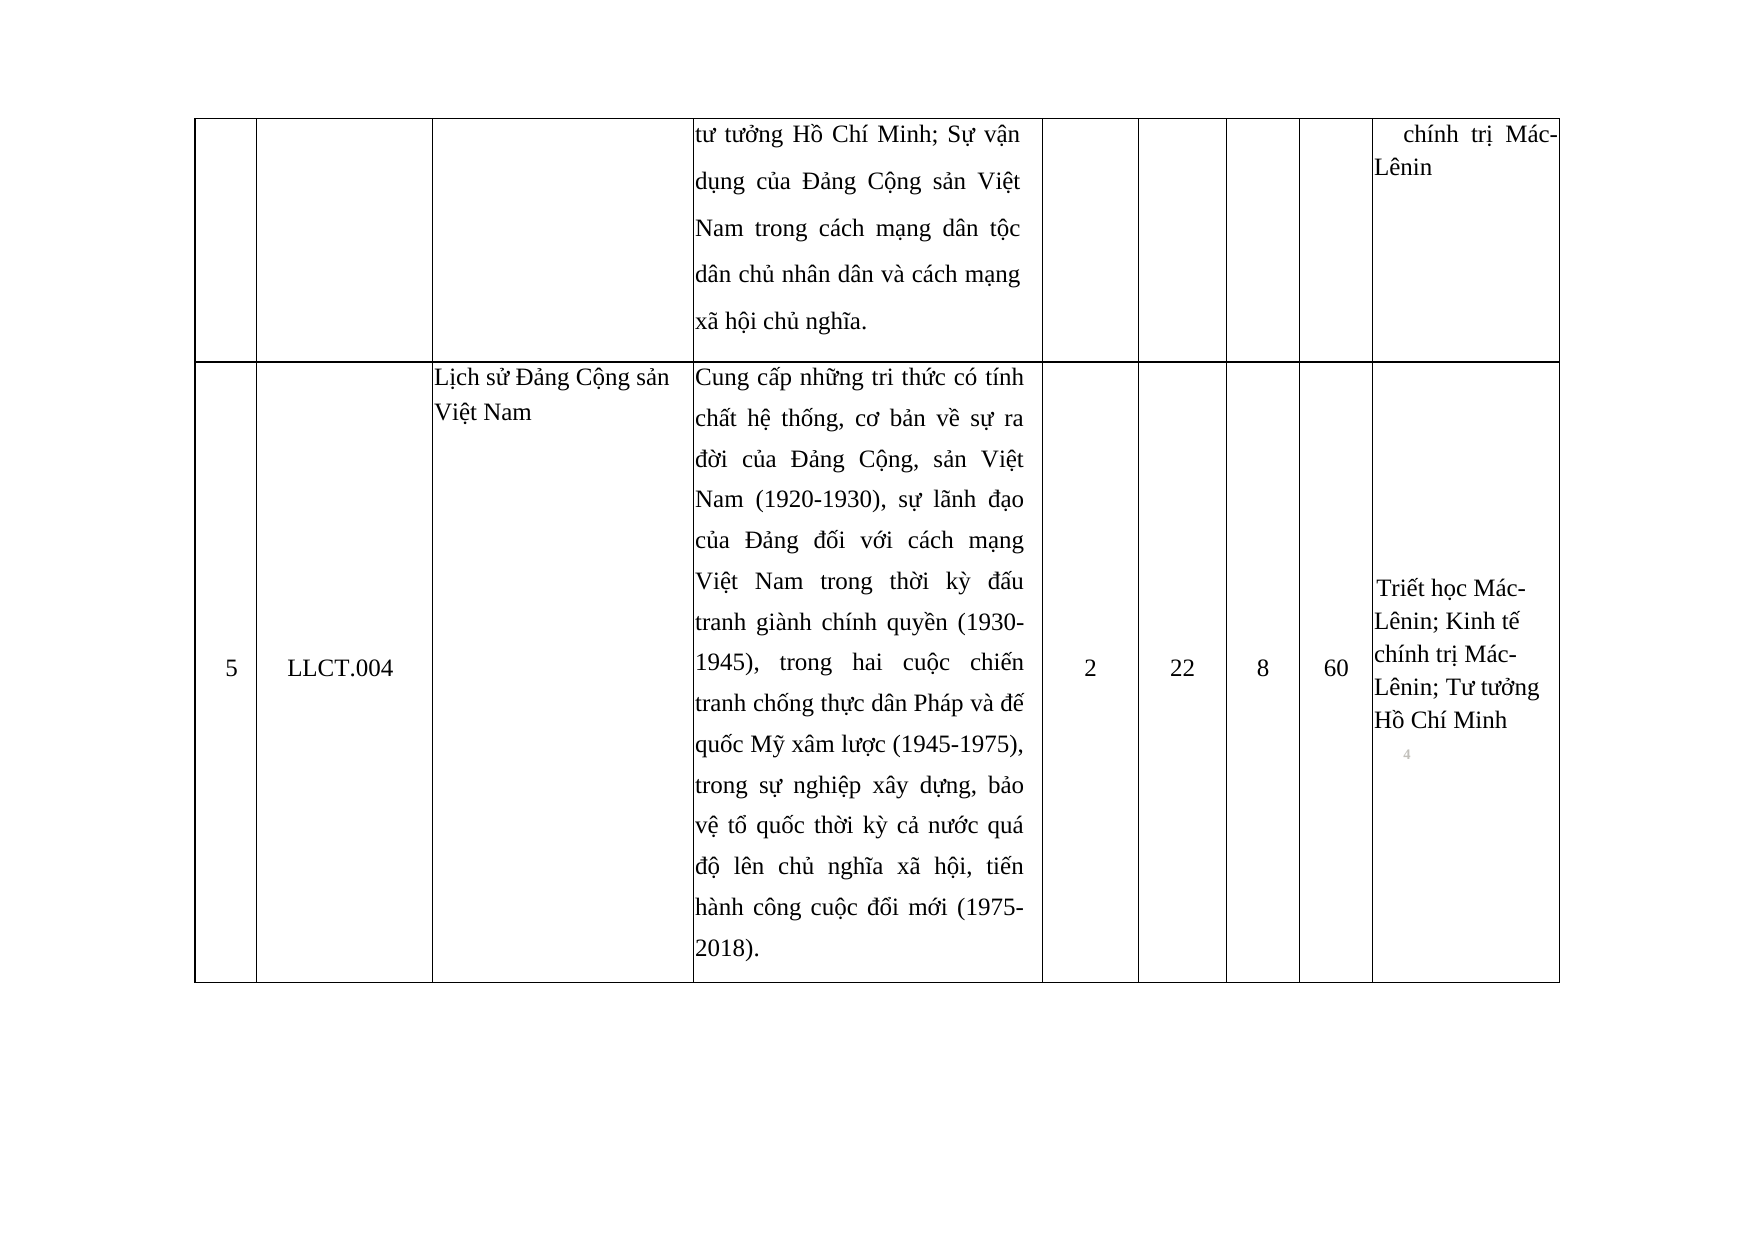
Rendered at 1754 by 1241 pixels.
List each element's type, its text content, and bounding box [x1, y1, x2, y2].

table_header [1139, 119, 1226, 361]
table_header tư tưởng Hồ Chí Minh; Sự vận dụng của Đảng Cộng sản Việt Nam trong cách mạng dân tộc dân chủ nhân dân và cách mạng xã hội chủ nghĩa. [694, 119, 1042, 361]
table_header [433, 119, 693, 361]
table_cell 2 [1043, 363, 1138, 982]
table_cell 8 [1227, 363, 1299, 982]
table_cell 60 [1300, 363, 1372, 982]
table_header [196, 119, 256, 361]
table_header [1043, 119, 1138, 361]
table_cell 5 [196, 363, 256, 982]
table_cell LLCT.004 [257, 363, 432, 982]
table_header [1227, 119, 1299, 361]
table_cell Lịch sử Đảng Cộng sản Việt Nam [433, 363, 693, 982]
table_header [257, 119, 432, 361]
table_cell Triết học Mác- Lênin; Kinh tế chính trị Mác- Lênin; Tư tưởng Hồ Chí Minh 4 [1373, 363, 1559, 982]
table_header chính trị Mác- Lênin [1373, 119, 1559, 361]
table_cell 22 [1139, 363, 1226, 982]
table_cell Cung cấp những tri thức có tính chất hệ thống, cơ bản về sự ra đời của Đảng Cộng, sản Việt Nam (1920-1930), sự lãnh đạo của Đảng đối với cách mạng Việt Nam trong thời kỳ đấu tranh giành chính quyền (1930-1945), trong hai cuộc chiến tranh chống thực dân Pháp và đế quốc Mỹ xâm lược (1945-1975), trong sự nghiệp xây dựng, bảo vệ tổ quốc thời kỳ cả nước quá độ lên chủ nghĩa xã hội, tiến hành công cuộc đổi mới (1975-2018). [694, 363, 1042, 982]
table_header [1300, 119, 1372, 361]
